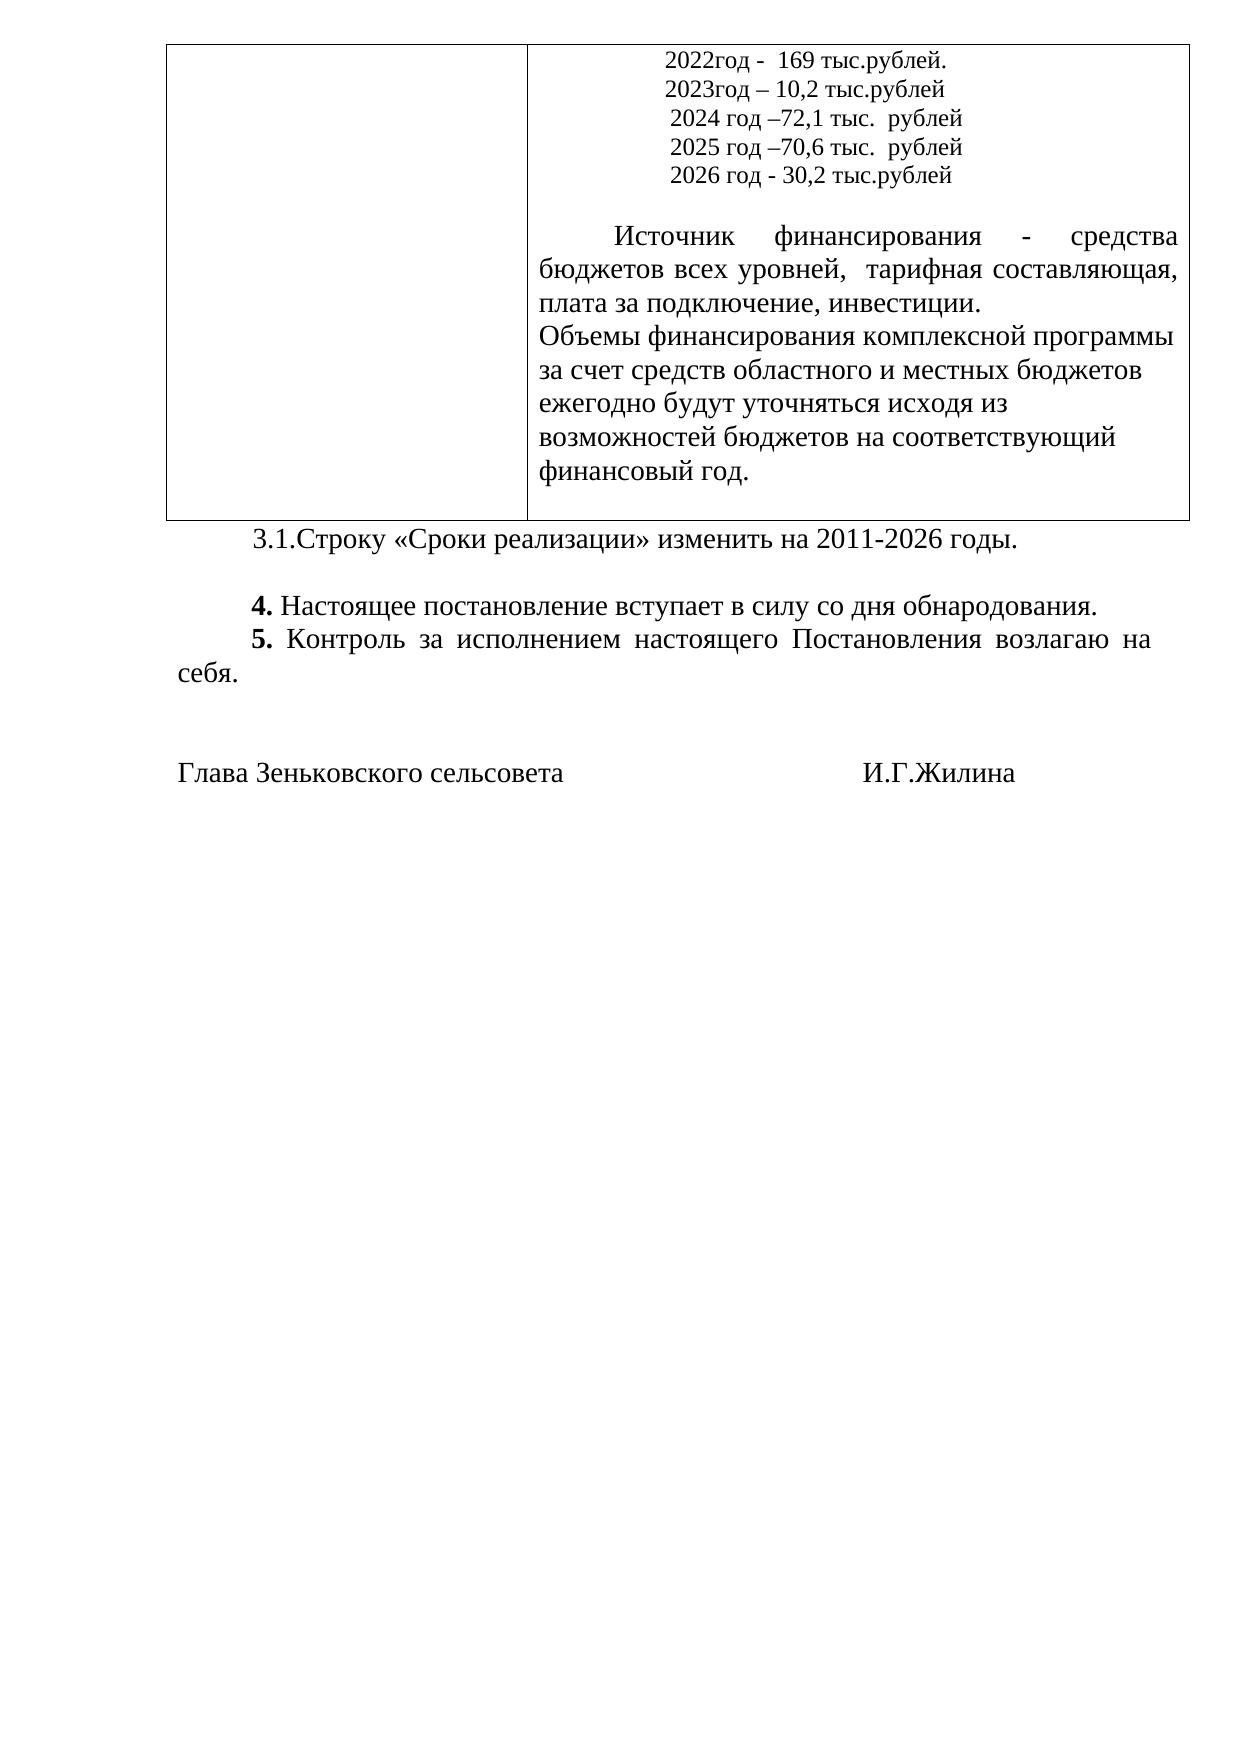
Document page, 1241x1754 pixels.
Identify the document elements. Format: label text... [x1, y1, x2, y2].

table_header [528, 45, 1189, 520]
text 3.1.Строку «Сроки реализации» изменить на 2011-2026 годы. [177, 521, 1152, 554]
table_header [167, 45, 527, 520]
text Глава Зеньковского сельсовета И.Г.Жилина [177, 756, 1152, 789]
text 4. Настоящее постановление вступает в силу со дня обнародования. [177, 588, 1152, 621]
text 5. Контроль за исполнением настоящего Постановления возлагаю на себя. [177, 621, 1152, 688]
